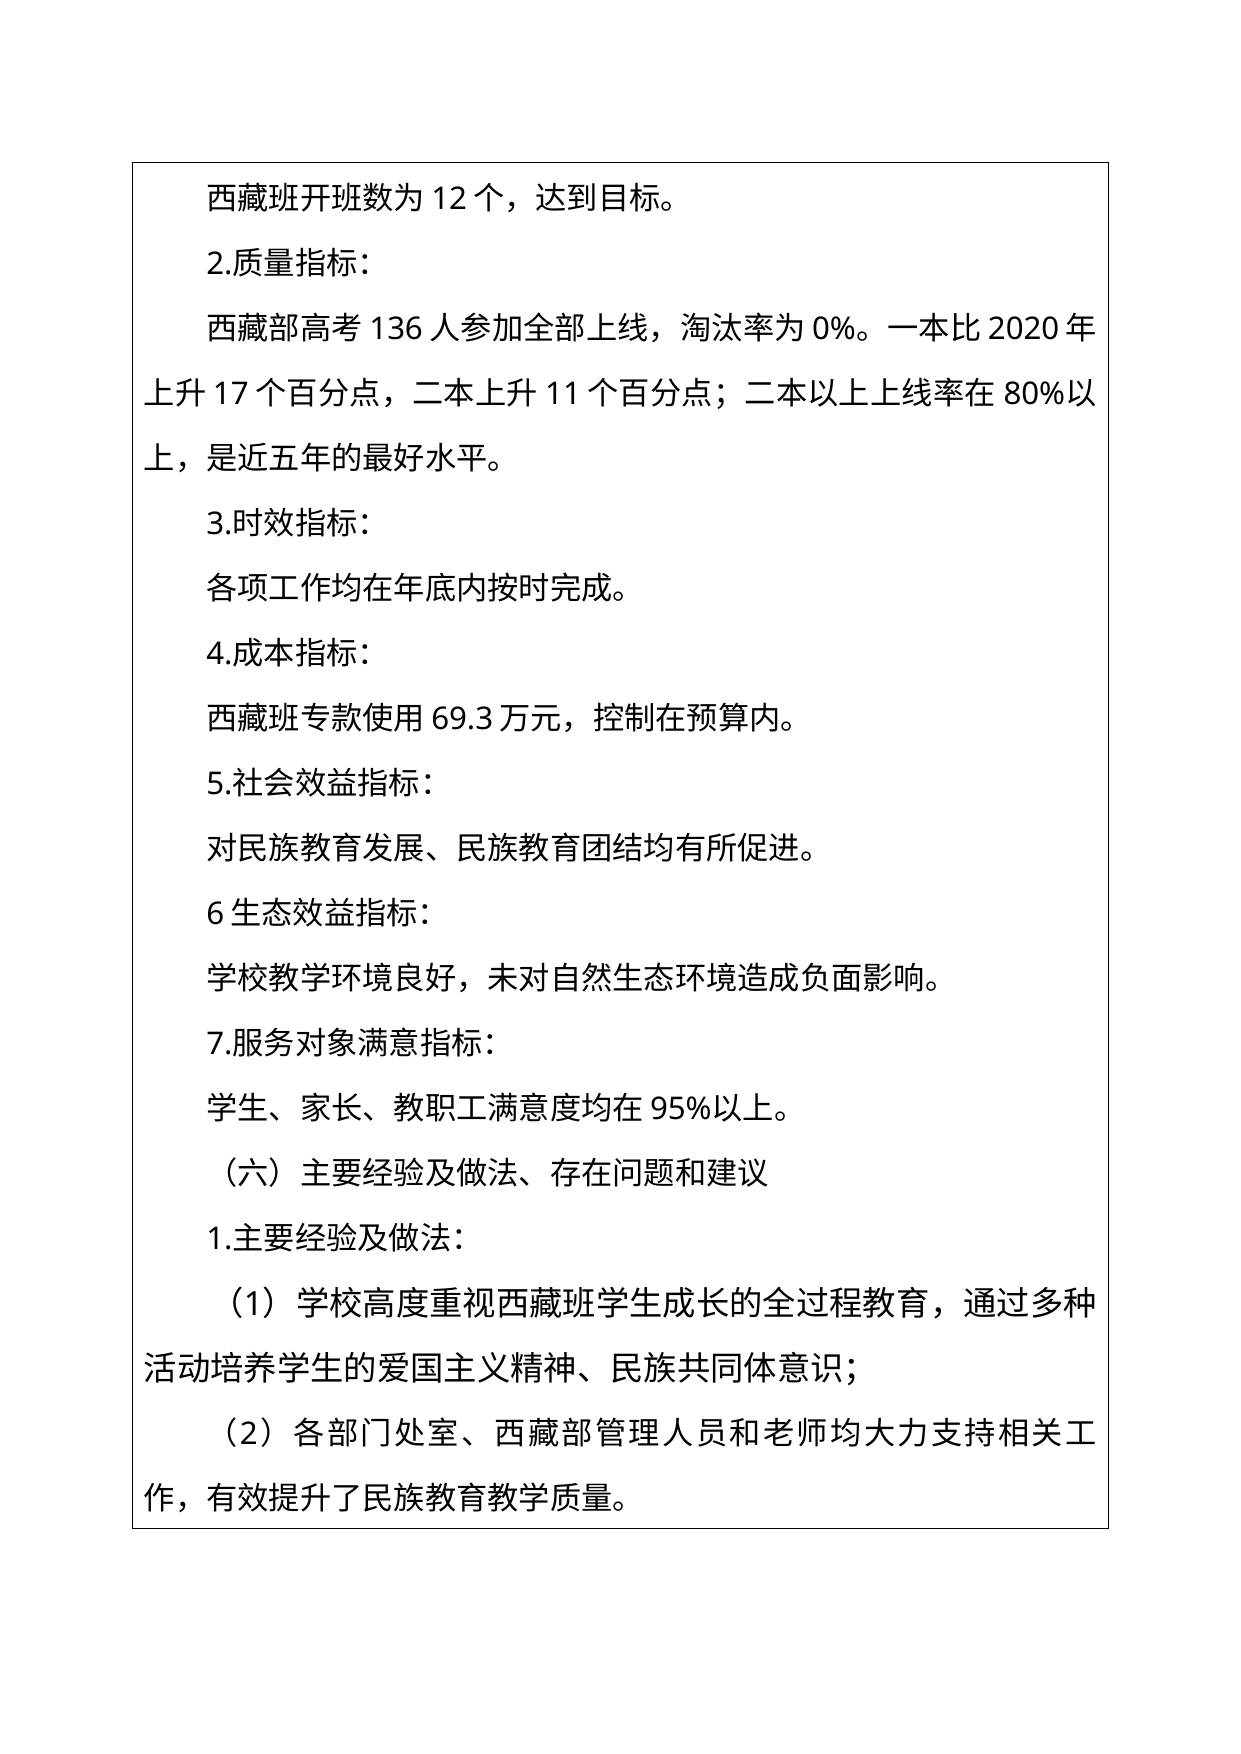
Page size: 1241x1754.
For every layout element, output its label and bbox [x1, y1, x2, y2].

table_header [133, 163, 1108, 1528]
